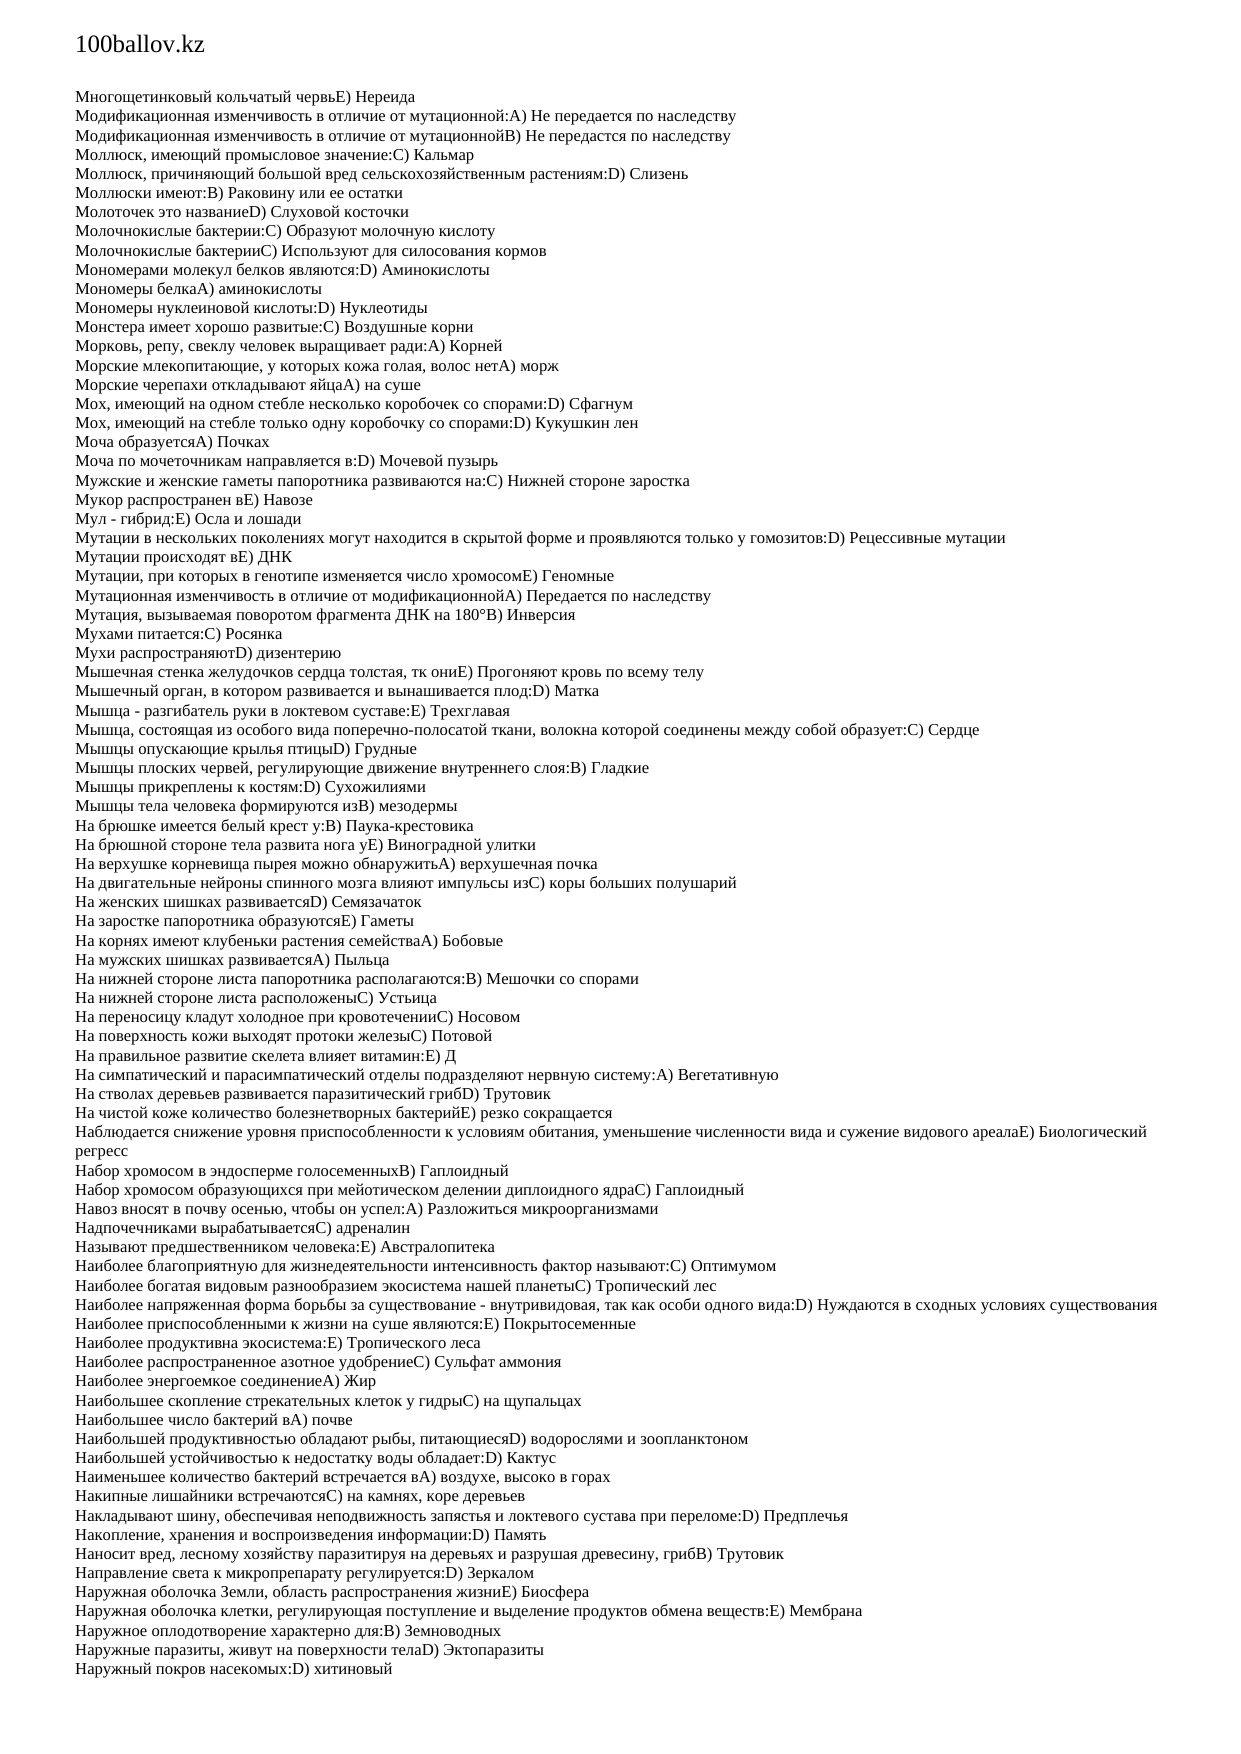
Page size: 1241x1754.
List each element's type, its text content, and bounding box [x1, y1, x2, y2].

text Наибольшей устойчивостью к недостатку воды обладает:D) Кактус [75, 1448, 1165, 1467]
text Мутации происходят вE) ДHК [75, 547, 1165, 566]
text На симпатический и парасимпатический отделы подразделяют нервную систему:A) Вегетативную [75, 1064, 1165, 1084]
text Наиболее благоприятную для жизнедеятельности интенсивность фактор называют:C) Оптимумом [75, 1256, 1165, 1275]
text Мох, имеющий на стебле только одну коробочку со спорами:D) Кукушкин лен [75, 413, 1165, 432]
text Называют предшественником человека:E) Австралопитека [75, 1237, 1165, 1256]
text Навоз вносят в почву осенью, чтобы он успел:A) Разложиться микроорганизмами [75, 1199, 1165, 1218]
text Молоточек это названиеD) Слуховой косточки [75, 202, 1165, 221]
text Моча по мочеточникам направляется в:D) Мочевой пузырь [75, 451, 1165, 470]
text Наиболее богатая видовым разнообразием экосистема нашей планетыC) Тропический лес [75, 1275, 1165, 1294]
text Наружное оплодотворение характерно для:B) Земноводных [75, 1620, 1165, 1639]
text Наиболее распространенное азотное удобрениеC) Сульфат аммония [75, 1352, 1165, 1371]
text Мутации, при которых в генотипе изменяется число хромосомE) Геномные [75, 566, 1165, 585]
text Монстера имеет хорошо развитые:C) Воздушные корни [75, 317, 1165, 336]
text Мышцы прикреплены к костям:D) Сухожилиями [75, 777, 1165, 796]
text Мышца - разгибатель руки в локтевом суставе:E) Трехглавая [75, 700, 1165, 719]
text Мутации в нескольких поколениях могут находится в скрытой форме и проявляются только у гомозитов:D) Рецессивные мутации [75, 528, 1165, 547]
text Наиболее энергоемкое соединениеA) Жир [75, 1371, 1165, 1390]
text Мышца, состоящая из особого вида поперечно-полосатой ткани, волокна которой соединены между собой образует:C) Сердце [75, 719, 1165, 739]
text На поверхность кожи выходят протоки железыC) Потовой [75, 1026, 1165, 1045]
text Наибольшей продуктивностью обладают рыбы, питающиесяD) водорослями и зоопланктоном [75, 1429, 1165, 1448]
text На чистой коже количество болезнетворных бактерийE) резко сокращается [75, 1103, 1165, 1122]
text Модификационная изменчивость в отличие от мутационной:A) Не передается по наследству [75, 106, 1165, 125]
text Наносит вред, лесному хозяйству паразитируя на деревьях и разрушая древесину, грибB) Трутовик [75, 1544, 1165, 1563]
text Морковь, репу, свеклу человек выращивает ради:A) Корней [75, 336, 1165, 355]
text Мышцы плоских червей, регулирующие движение внутреннего слоя:B) Гладкие [75, 758, 1165, 777]
text На мужских шишках развиваетсяA) Пыльца [75, 949, 1165, 969]
text Многощетинковый кольчатый червьE) Нереида [75, 87, 1165, 106]
text Наружный покров насекомых:D) хитиновый [75, 1659, 1165, 1678]
text На женских шишках развиваетсяD) Семязачаток [75, 892, 1165, 911]
text Наиболее приспособленными к жизни на суше являются:E) Покрытосеменные [75, 1314, 1165, 1333]
text Наружная оболочка Земли, область распространения жизниE) Биосфера [75, 1582, 1165, 1601]
text Мухами питается:C) Росянка [75, 624, 1165, 643]
text На нижней стороне листа папоротника располагаются:B) Мешочки со спорами [75, 969, 1165, 988]
text Наиболее продуктивна экосистема:E) Тропического леса [75, 1333, 1165, 1352]
text Морские черепахи откладывают яйцаA) на суше [75, 374, 1165, 394]
text Набор хромосом образующихся при мейотическом делении диплоидного ядраC) Гаплоидный [75, 1179, 1165, 1199]
text Мышцы тела человека формируются изB) мезодермы [75, 796, 1165, 815]
text Мутационная изменчивость в отличие от модификационнойA) Передается по наследству [75, 585, 1165, 604]
text На стволах деревьев развивается паразитический грибD) Трутовик [75, 1084, 1165, 1103]
text На переносицу кладут холодное при кровотеченииC) Носовом [75, 1007, 1165, 1026]
text На брюшной стороне тела развита нога уE) Виноградной улитки [75, 834, 1165, 854]
text Накипные лишайники встречаютсяC) на камнях, коре деревьев [75, 1486, 1165, 1505]
text Мономеры нуклеиновой кислоты:D) Нуклеотиды [75, 298, 1165, 317]
text На правильное развитие скелета влияет витамин:E) Д [75, 1045, 1165, 1064]
text Молочнокислые бактерииC) Используют для силосования кормов [75, 240, 1165, 259]
text Мужские и женские гаметы папоротника развиваются на:C) Нижней стороне заростка [75, 470, 1165, 489]
text На двигательные нейроны спинного мозга влияют импульсы изC) коры больших полушарий [75, 873, 1165, 892]
text Направление света к микропрепарату регулируется:D) Зеркалом [75, 1563, 1165, 1582]
text Моллюски имеют:B) Раковину или ее остатки [75, 183, 1165, 202]
text Морские млекопитающие, у которых кожа голая, волос нетA) морж [75, 355, 1165, 374]
text На нижней стороне листа расположеныC) Устьица [75, 988, 1165, 1007]
text На корнях имеют клубеньки растения семействаA) Бобовые [75, 930, 1165, 949]
text Мухи распространяютD) дизентерию [75, 643, 1165, 662]
text Мышечный орган, в котором развивается и вынашивается плод:D) Матка [75, 681, 1165, 700]
text Наиболее напряженная форма борьбы за существование - внутривидовая, так как особи одного вида:D) Нуждаются в сходных условиях существования [75, 1294, 1165, 1314]
text Наблюдается снижение уровня приспособленности к условиям обитания, уменьшение численности вида и сужение видового ареалаE) Биологический регресс [75, 1122, 1165, 1160]
text Мышечная стенка желудочков сердца толстая, тк ониE) Прогоняют кровь по всему телу [75, 662, 1165, 681]
text Наибольшее число бактерий вA) почве [75, 1409, 1165, 1429]
text Надпочечниками вырабатываетсяC) адреналин [75, 1218, 1165, 1237]
text Накопление, хранения и воспроизведения информации:D) Память [75, 1524, 1165, 1544]
text Мутация, вызываемая поворотом фрагмента ДНК на 180°B) Инверсия [75, 604, 1165, 624]
text Мономеры белкаA) аминокислоты [75, 279, 1165, 298]
text Мышцы опускающие крылья птицыD) Грудные [75, 739, 1165, 758]
text Набор хромосом в эндосперме голосеменныхB) Гаплоидный [75, 1160, 1165, 1179]
text Моча образуетсяA) Почках [75, 432, 1165, 451]
text Наружные паразиты, живут на поверхности телаD) Эктопаразиты [75, 1639, 1165, 1659]
text Моллюск, имеющий промысловое значение:C) Кальмар [75, 144, 1165, 164]
text Наибольшее скопление стрекательных клеток у гидрыC) на щупальцах [75, 1390, 1165, 1409]
text На заростке папоротника образуютсяE) Гаметы [75, 911, 1165, 930]
text Наименьшее количество бактерий встречается вA) воздухе, высоко в горах [75, 1467, 1165, 1486]
text Молочнокислые бактерии:C) Образуют молочную кислоту [75, 221, 1165, 240]
text На верхушке корневища пырея можно обнаружитьA) верхушечная почка [75, 854, 1165, 873]
text На брюшке имеется белый крест у:B) Паука-крестовика [75, 815, 1165, 834]
text Мукор распространен вE) Навозе [75, 489, 1165, 509]
text Мох, имеющий на одном стебле несколько коробочек со спорами:D) Сфагнум [75, 394, 1165, 413]
text Мул - гибрид:E) Осла и лошади [75, 509, 1165, 528]
text Накладывают шину, обеспечивая неподвижность запястья и локтевого сустава при переломе:D) Предплечья [75, 1505, 1165, 1524]
text Мономерами молекул белков являются:D) Аминокислоты [75, 259, 1165, 279]
text Моллюск, причиняющий большой вред сельскохозяйственным растениям:D) Слизень [75, 164, 1165, 183]
text Модификационная изменчивость в отличие от мутационнойB) Не передастся по наследству [75, 125, 1165, 144]
text Наружная оболочка клетки, регулирующая поступление и выделение продуктов обмена веществ:E) Мембрана [75, 1601, 1165, 1620]
